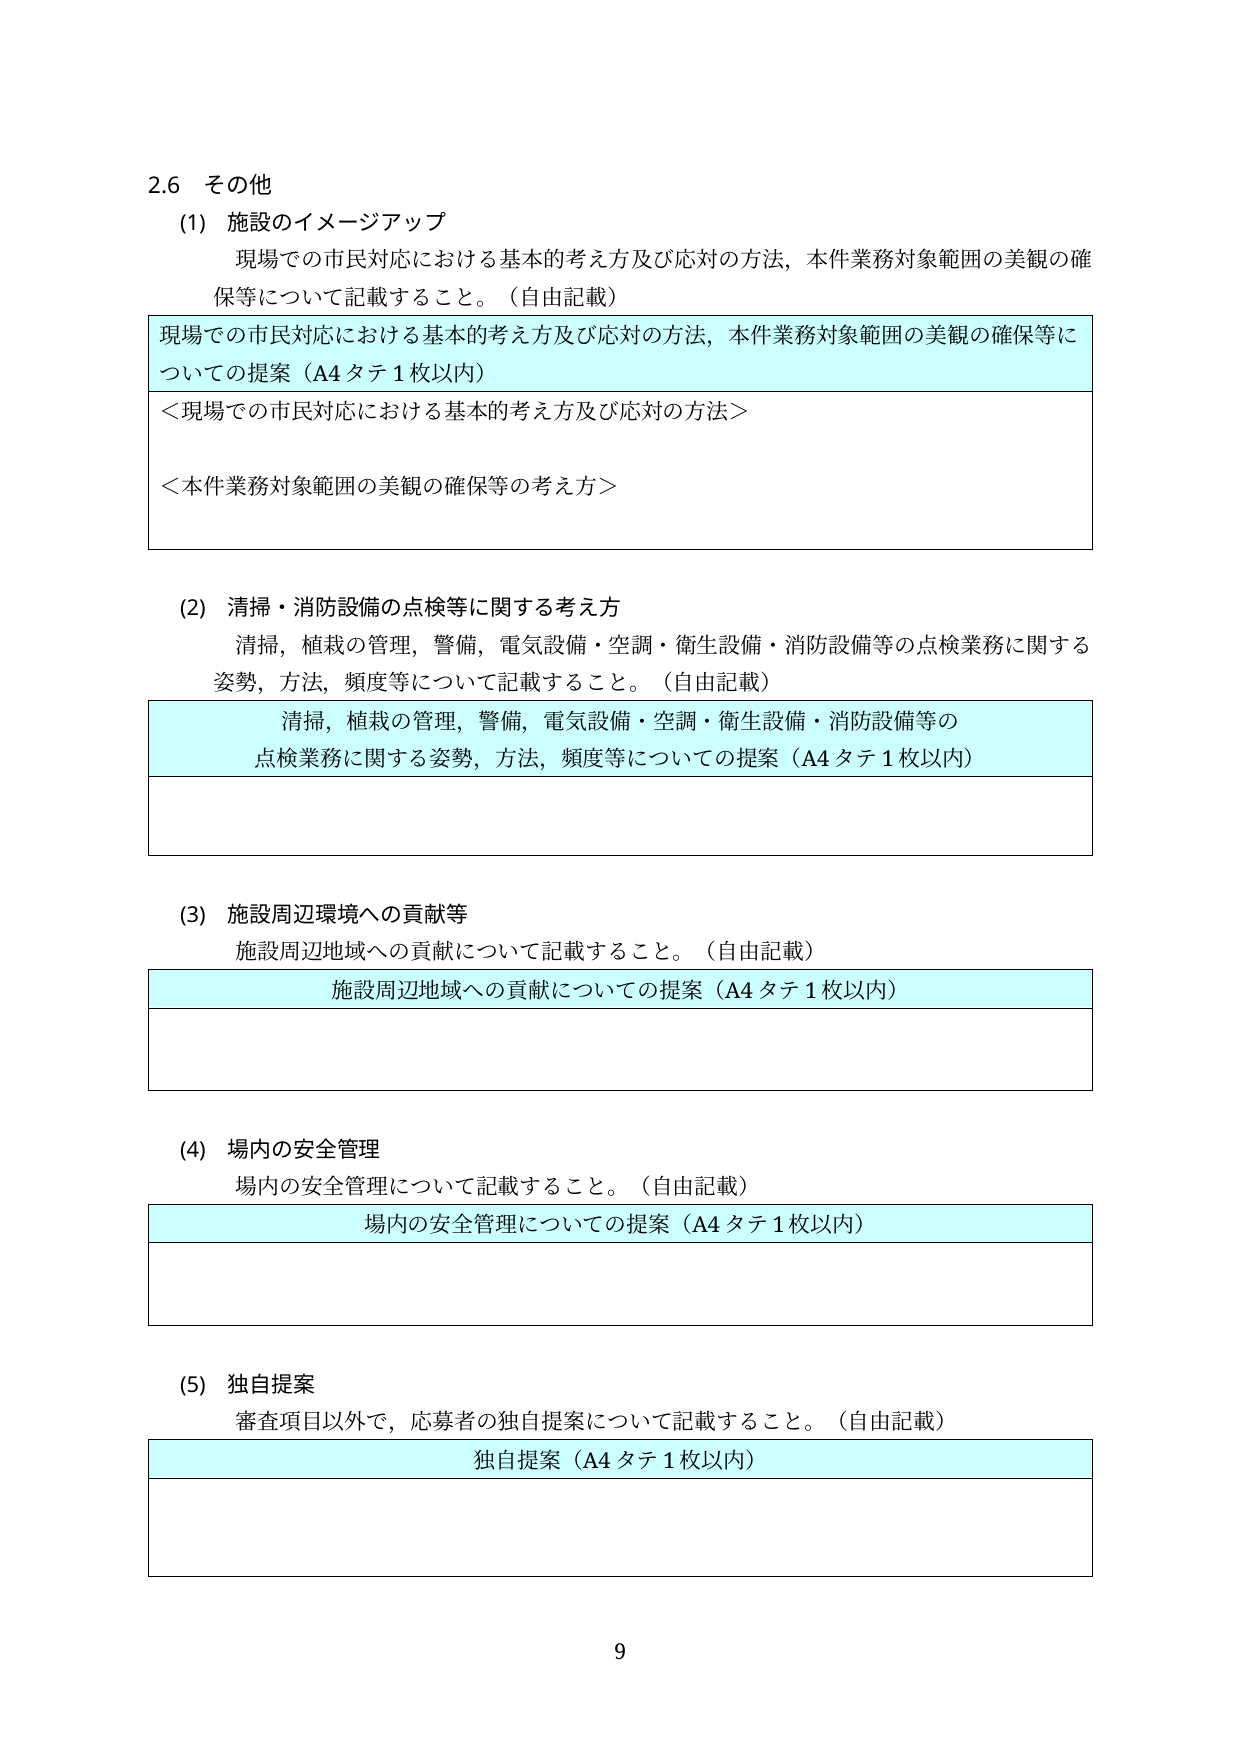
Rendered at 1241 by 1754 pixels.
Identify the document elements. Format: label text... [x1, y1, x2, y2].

table_header 現場での市民対応における基本的考え方及び応対の方法，本件業務対象範囲の美観の確保等についての提案（A4タテ1枚以内） [149, 316, 1092, 391]
subtitle 清掃・消防設備の点検等に関する考え方 [169, 587, 1092, 625]
table_cell [149, 1479, 1092, 1576]
table_header 清掃，植栽の管理，警備，電気設備・空調・衛生設備・消防設備等の 点検業務に関する姿勢，方法，頻度等についての提案（A4タテ1枚以内） [149, 701, 1092, 776]
table_header 独自提案（A4タテ1枚以内） [149, 1440, 1092, 1477]
subtitle その他 [148, 164, 1092, 202]
subtitle 独自提案 [169, 1364, 1092, 1401]
table_cell [149, 777, 1092, 855]
subtitle 施設のイメージアップ [169, 202, 1092, 239]
subtitle 施設周辺環境への貢献等 [169, 894, 1092, 931]
subtitle 場内の安全管理 [169, 1129, 1092, 1166]
text 施設周辺地域への貢献について記載すること。（自由記載） [213, 931, 1092, 969]
table_cell [149, 1243, 1092, 1325]
table_header 場内の安全管理についての提案（A4タテ1枚以内） [149, 1205, 1092, 1242]
text 現場での市民対応における基本的考え方及び応対の方法，本件業務対象範囲の美観の確保等について記載すること。（自由記載） [213, 239, 1092, 314]
text 審査項目以外で，応募者の独自提案について記載すること。（自由記載） [213, 1401, 1092, 1439]
text 場内の安全管理について記載すること。（自由記載） [213, 1166, 1092, 1204]
table_header 施設周辺地域への貢献についての提案（A4タテ1枚以内） [149, 970, 1092, 1007]
text 清掃，植栽の管理，警備，電気設備・空調・衛生設備・消防設備等の点検業務に関する姿勢，方法，頻度等について記載すること。（自由記載） [213, 625, 1092, 700]
table_cell ＜現場での市民対応における基本的考え方及び応対の方法＞ ＜本件業務対象範囲の美観の確保等の考え方＞ [149, 392, 1092, 549]
table_cell [149, 1009, 1092, 1090]
